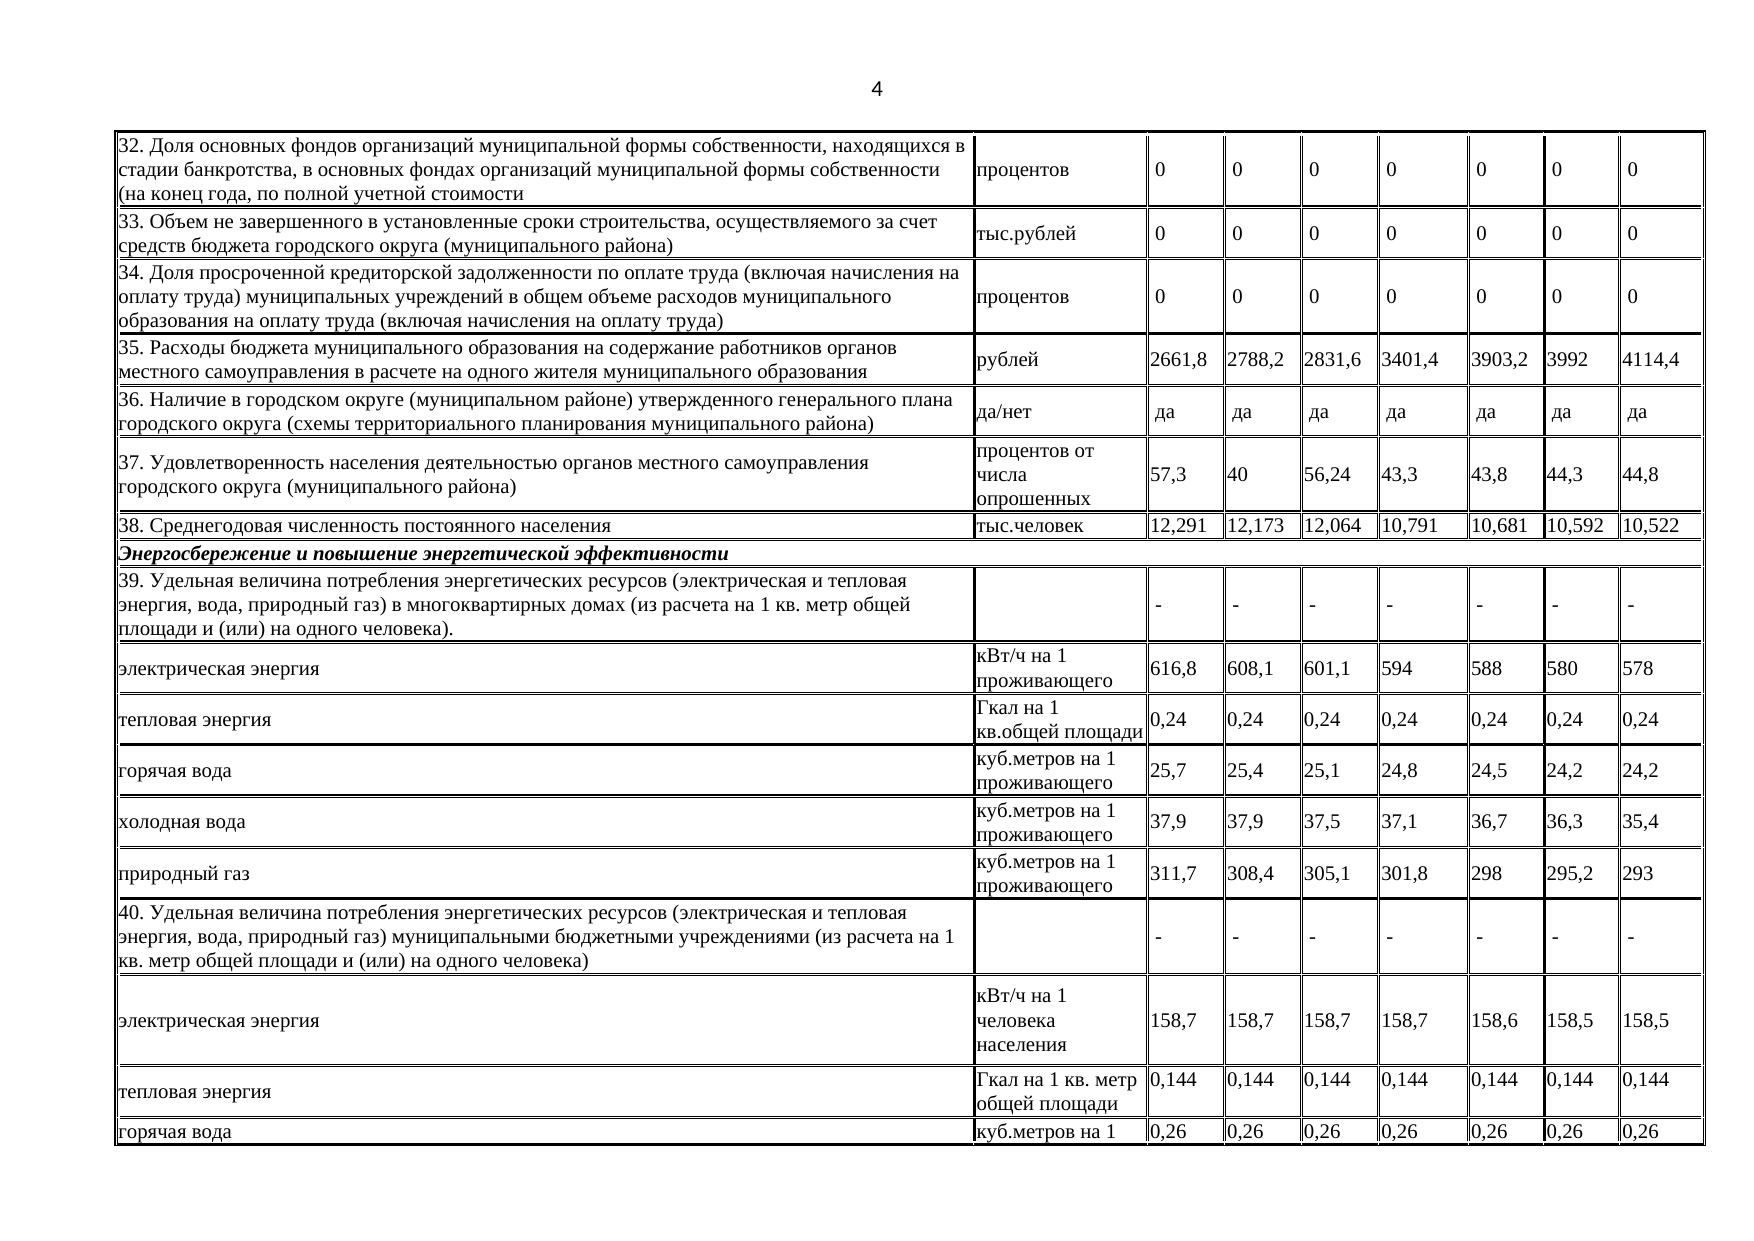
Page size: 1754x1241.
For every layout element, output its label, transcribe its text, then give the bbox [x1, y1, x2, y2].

table_cell - [1380, 568, 1467, 640]
table_cell 25,1 [1303, 746, 1377, 794]
table_cell 36,3 [1546, 798, 1618, 846]
table_cell 25,7 [1149, 746, 1223, 794]
table_cell рублей [976, 335, 1146, 383]
table_cell 35,4 [1621, 794, 1703, 846]
table_cell 158,6 [1470, 976, 1543, 1063]
table_cell 298 [1470, 849, 1543, 897]
table_cell - [1470, 900, 1543, 972]
table_cell - [1303, 900, 1377, 972]
table_cell процентов [976, 260, 1146, 332]
table_cell - [1380, 900, 1467, 972]
table_cell 0 [1544, 133, 1620, 205]
table_cell 40. Удельная величина потребления энергетических ресурсов (электрическая и тепловая энергия, вода, природный газ) муниципальными бюджетными учреждениями (из расчета на 1 кв. метр общей площади и (или) на одного человека) [118, 897, 973, 972]
table_cell 12,064 [1303, 514, 1377, 537]
table_cell 0,144 [1303, 1067, 1377, 1116]
table_cell горячая вода [116, 743, 973, 794]
table_cell 4114,4 [1621, 332, 1703, 383]
table_cell 0 [1149, 260, 1223, 332]
table_cell - [1620, 565, 1704, 640]
table_cell 36,7 [1470, 798, 1543, 846]
table_cell 0 [1621, 205, 1703, 257]
table_cell 25,4 [1226, 746, 1300, 794]
table_cell 0 [1546, 260, 1618, 332]
table_cell 305,1 [1303, 849, 1377, 897]
table_cell 608,1 [1226, 644, 1300, 692]
table_cell куб.метров на 1 проживающего [976, 798, 1146, 846]
table_cell - [1621, 897, 1703, 972]
table_cell да [1149, 387, 1223, 435]
table_cell 0,24 [1226, 695, 1300, 743]
table_cell 37,9 [1226, 798, 1300, 846]
table_cell 0,24 [1303, 695, 1377, 743]
table_cell - [1470, 568, 1543, 640]
table_cell Гкал на 1 кв.общей площади [976, 695, 1146, 743]
table_cell 0,24 [1546, 695, 1618, 743]
table_cell 10,592 [1546, 514, 1618, 537]
table_cell процентов [974, 133, 1147, 205]
table_cell 43,8 [1470, 438, 1543, 510]
table_cell 0 [1469, 132, 1544, 205]
table_cell 0,144 [1470, 1067, 1543, 1116]
table_cell 10,681 [1470, 514, 1543, 537]
table_cell 0 [1148, 133, 1224, 205]
table_cell 0,144 [1226, 1067, 1300, 1116]
table_cell 24,2 [1621, 743, 1704, 794]
table_cell 0,24 [1470, 695, 1543, 743]
table_cell - [1149, 900, 1223, 972]
table_cell 3992 [1546, 335, 1618, 383]
table_cell 0,24 [1149, 695, 1223, 743]
table_cell 12,173 [1226, 514, 1300, 537]
table_cell 0,24 [1620, 692, 1704, 743]
table_cell 0 [1620, 133, 1703, 205]
table_cell тепловая энергия [118, 1064, 973, 1116]
table_cell - [1546, 568, 1618, 640]
table_cell - [1303, 568, 1377, 640]
table_cell кВт/ч на 1 проживающего [976, 644, 1146, 692]
table_cell 311,7 [1149, 849, 1223, 897]
table_cell Гкал на 1 кв. метр общей площади [976, 1067, 1146, 1116]
table_cell - [1546, 900, 1618, 972]
table_cell 24,8 [1380, 746, 1467, 794]
table_cell 293 [1620, 846, 1704, 897]
table_cell 308,4 [1226, 849, 1300, 897]
table_cell 588 [1470, 644, 1543, 692]
table_cell 2661,8 [1149, 335, 1223, 383]
table_cell тепловая энергия [116, 692, 974, 743]
table_cell 2831,6 [1303, 335, 1377, 383]
table_cell 0,26 [1620, 1116, 1704, 1143]
table_cell 601,1 [1303, 644, 1377, 692]
table_cell да [1380, 387, 1467, 435]
table_cell 158,7 [1226, 976, 1300, 1063]
table_cell 34. Доля просроченной кредиторской задолженности по оплате труда (включая начисления на оплату труда) муниципальных учреждений в общем объеме расходов муниципального образования на оплату труда (включая начисления на оплату труда) [116, 257, 974, 332]
table_cell 10,791 [1380, 514, 1467, 537]
table_cell 10,522 [1621, 510, 1703, 537]
table_cell 0 [1380, 209, 1467, 257]
table_cell 39. Удельная величина потребления энергетических ресурсов (электрическая и тепловая энергия, вода, природный газ) в многоквартирных домах (из расчета на 1 кв. метр общей площади и (или) на одного человека). [116, 565, 974, 640]
table_cell да [1470, 387, 1543, 435]
table_cell 616,8 [1149, 644, 1223, 692]
table_cell - [1226, 568, 1300, 640]
table_cell 0,144 [1380, 1067, 1467, 1116]
table_cell 3903,2 [1470, 335, 1543, 383]
table_cell 44,3 [1546, 438, 1618, 510]
table_cell горячая вода [116, 1116, 974, 1143]
table_cell 0 [1546, 209, 1618, 257]
table_cell 0,26 [1301, 1119, 1379, 1143]
table_cell электрическая энергия [118, 640, 973, 692]
table_cell Энергосбережение и повышение энергетической эффективности [118, 538, 1703, 565]
table_cell 43,3 [1380, 438, 1467, 510]
table_cell 0 [1620, 257, 1704, 332]
table_cell 0 [1303, 209, 1377, 257]
table_cell - [1226, 900, 1300, 972]
table_cell 37,9 [1149, 798, 1223, 846]
table_cell 0 [1470, 209, 1543, 257]
table_cell 0 [1379, 133, 1468, 205]
table_cell 32. Доля основных фондов организаций муниципальной формы собственности, находящихся в стадии банкротства, в основных фондах организаций муниципальной формы собственности (на конец года, по полной учетной стоимости [118, 132, 974, 205]
table_cell электрическая энергия [118, 973, 973, 1063]
table_cell 158,5 [1621, 973, 1703, 1063]
table_cell да [1621, 384, 1703, 435]
table_cell 0 [1303, 260, 1377, 332]
table_cell [976, 900, 1146, 972]
table_cell 40 [1226, 438, 1300, 510]
table_cell 36. Наличие в городском округе (муниципальном районе) утвержденного генерального плана городского округа (схемы территориального планирования муниципального района) [118, 384, 973, 435]
table_cell 301,8 [1380, 849, 1467, 897]
table_cell 0,144 [1621, 1064, 1703, 1116]
table_cell 0 [1225, 133, 1301, 205]
table_cell 0,24 [1380, 695, 1467, 743]
table_cell [976, 568, 1146, 640]
table_cell да/нет [976, 387, 1146, 435]
table_cell 3401,4 [1380, 335, 1467, 383]
table_cell 33. Объем не завершенного в установленные сроки строительства, осуществляемого за счет средств бюджета городского округа (муниципального района) [118, 205, 973, 257]
table_cell 44,8 [1620, 435, 1704, 510]
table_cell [974, 1119, 1147, 1143]
table_cell 56,24 [1303, 438, 1377, 510]
table_cell природный газ [116, 846, 974, 897]
table_cell да [1226, 387, 1300, 435]
table_cell 578 [1621, 640, 1703, 692]
table_cell 0 [1226, 260, 1300, 332]
table_cell 0,26 [1469, 1119, 1544, 1143]
table_cell холодная вода [118, 794, 973, 846]
table_cell процентов от числа опрошенных [976, 438, 1146, 510]
table_cell 0,26 [1225, 1119, 1301, 1143]
table_cell да [1303, 387, 1377, 435]
table_cell 594 [1380, 644, 1467, 692]
table_cell да [1546, 387, 1618, 435]
table_cell 37,1 [1380, 798, 1467, 846]
table_cell кВт/ч на 1 человека населения [976, 976, 1146, 1063]
table_cell тыс.человек [976, 514, 1146, 537]
table_cell 580 [1546, 644, 1618, 692]
table_cell 24,5 [1470, 746, 1543, 794]
table_cell 0 [1149, 209, 1223, 257]
table_cell 295,2 [1546, 849, 1618, 897]
table_cell тыс.рублей [976, 209, 1146, 257]
table_cell 0 [1380, 260, 1467, 332]
table_cell 37. Удовлетворенность населения деятельностью органов местного самоуправления городского округа (муниципального района) [116, 435, 974, 510]
table_cell 158,5 [1546, 976, 1618, 1063]
table_cell 0,26 [1544, 1119, 1620, 1143]
table_cell 38. Среднегодовая численность постоянного населения [118, 510, 973, 537]
table_cell 158,7 [1303, 976, 1377, 1063]
table_cell 158,7 [1380, 976, 1467, 1063]
table_cell куб.метров на 1 проживающего [976, 849, 1146, 897]
table_cell 35. Расходы бюджета муниципального образования на содержание работников органов местного самоуправления в расчете на одного жителя муниципального образования [118, 332, 973, 383]
table_cell 12,291 [1149, 514, 1223, 537]
table_cell 0 [1226, 209, 1300, 257]
table_cell 0,144 [1546, 1067, 1618, 1116]
table_cell 37,5 [1303, 798, 1377, 846]
table_cell 0,144 [1149, 1067, 1223, 1116]
table_cell 57,3 [1149, 438, 1223, 510]
table_cell куб.метров на 1 проживающего [976, 746, 1146, 794]
table_cell 0,26 [1379, 1119, 1468, 1143]
table_cell 158,7 [1149, 976, 1223, 1063]
table_cell - [1149, 568, 1223, 640]
table_cell 0 [1301, 133, 1379, 205]
table_cell 2788,2 [1226, 335, 1300, 383]
table_cell 0,26 [1148, 1119, 1224, 1143]
table_cell 24,2 [1546, 746, 1618, 794]
table_cell 0 [1470, 260, 1543, 332]
